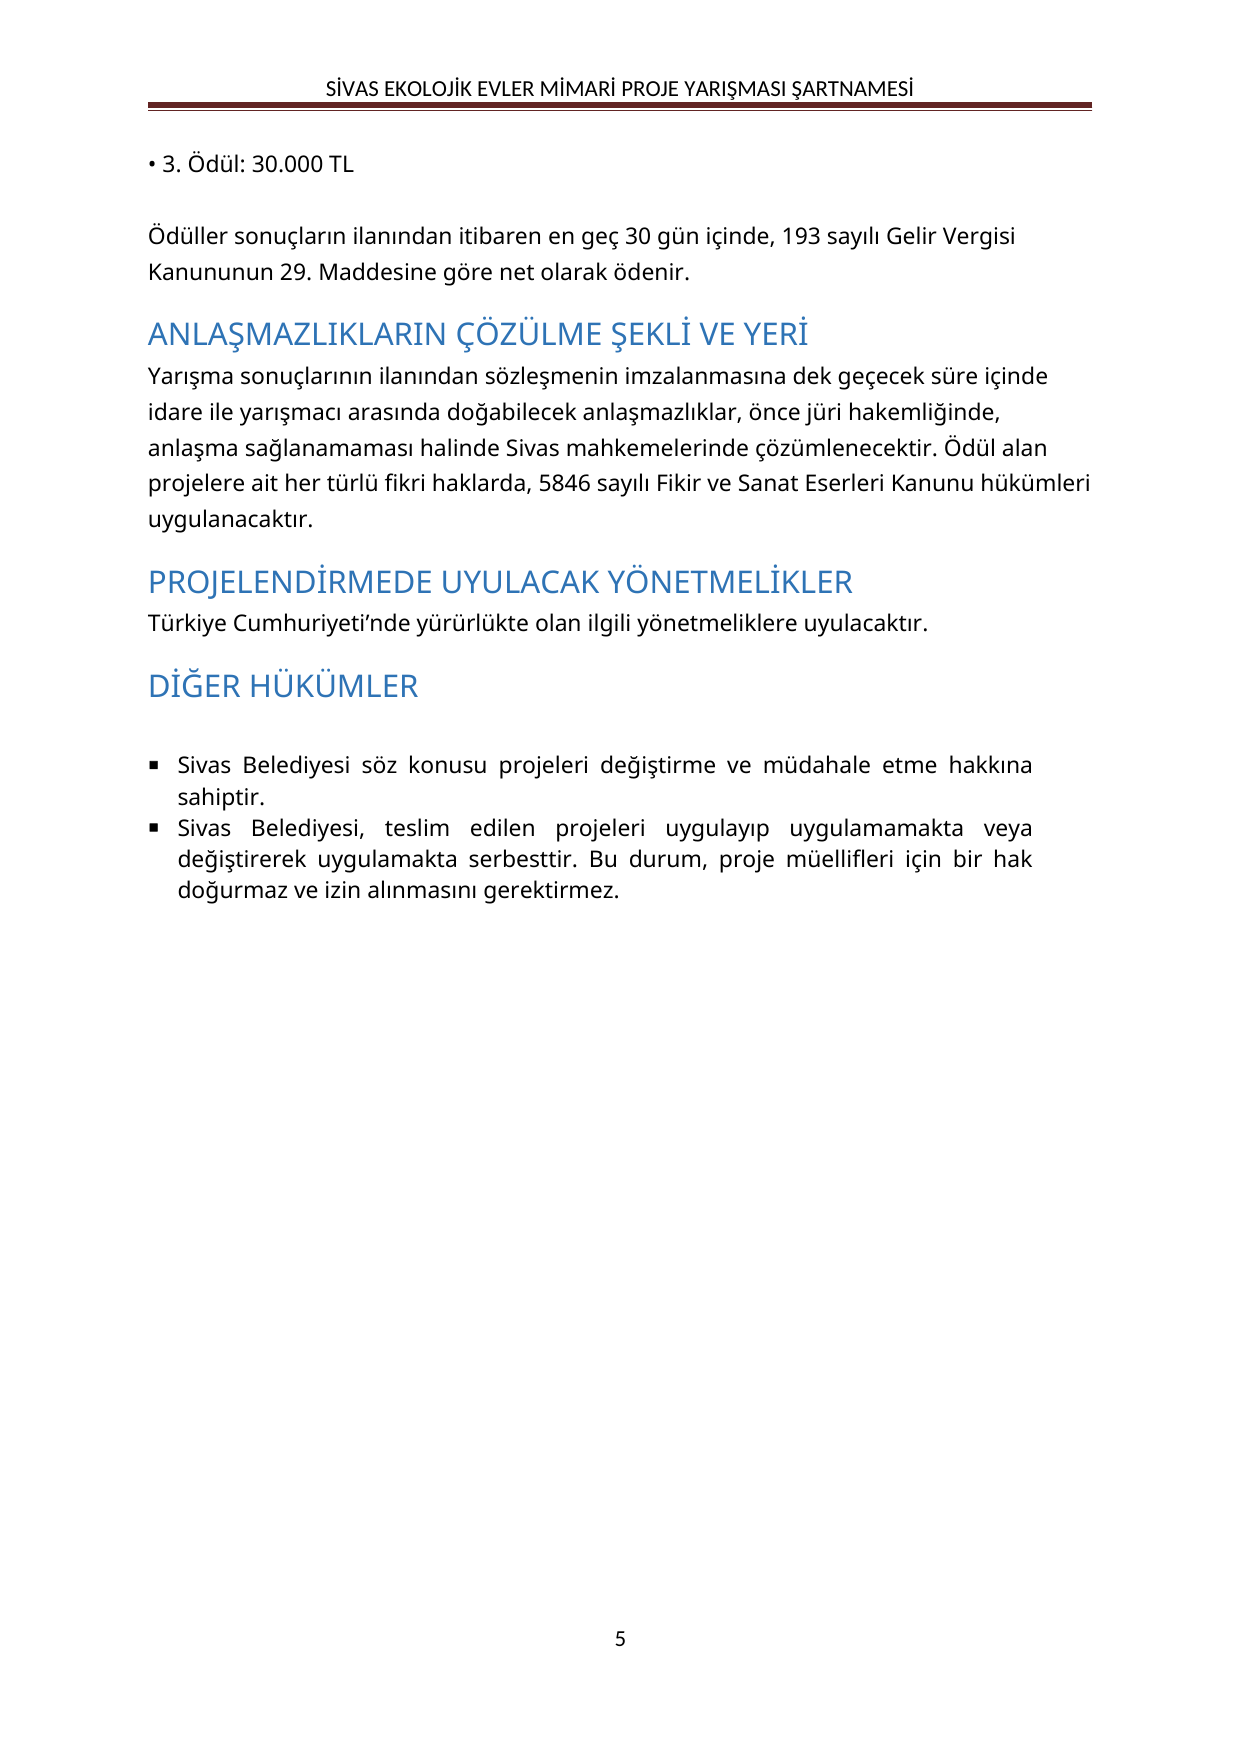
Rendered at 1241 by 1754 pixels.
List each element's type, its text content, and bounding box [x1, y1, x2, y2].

text PROJELENDİRMEDE UYULACAK YÖNETMELİKLER Türkiye Cumhuriyeti’nde yürürlükte olan ilgili yönetmeliklere uyulacaktır. [148, 560, 1092, 639]
text ANLAŞMAZLIKLARIN ÇÖZÜLME ŞEKLİ VE YERİ Yarışma sonuçlarının ilanından sözleşmenin imzalanmasına dek geçecek süre içinde idare ile yarışmacı arasında doğabilecek anlaşmazlıklar, önce jüri hakemliğinde, anlaşma sağlanamaması halinde Sivas mahkemelerinde çözümlenecektir. Ödül alan projelere ait her türlü fikri haklarda, 5846 sayılı Fikir ve Sanat Eserleri Kanunu hükümleri uygulanacaktır. [148, 312, 1092, 534]
list Sivas Belediyesi, teslim edilen projeleri uygulayıp uygulamamakta veya değiştirerek uygulamakta serbesttir. Bu durum, proje müellifleri için bir hak doğurmaz ve izin alınmasını gerektirmez. [148, 812, 1033, 906]
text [148, 148, 1092, 287]
text DİĞER HÜKÜMLER [148, 664, 1033, 707]
list Sivas Belediyesi söz konusu projeleri değiştirme ve müdahale etme hakkına sahiptir. [148, 749, 1033, 812]
